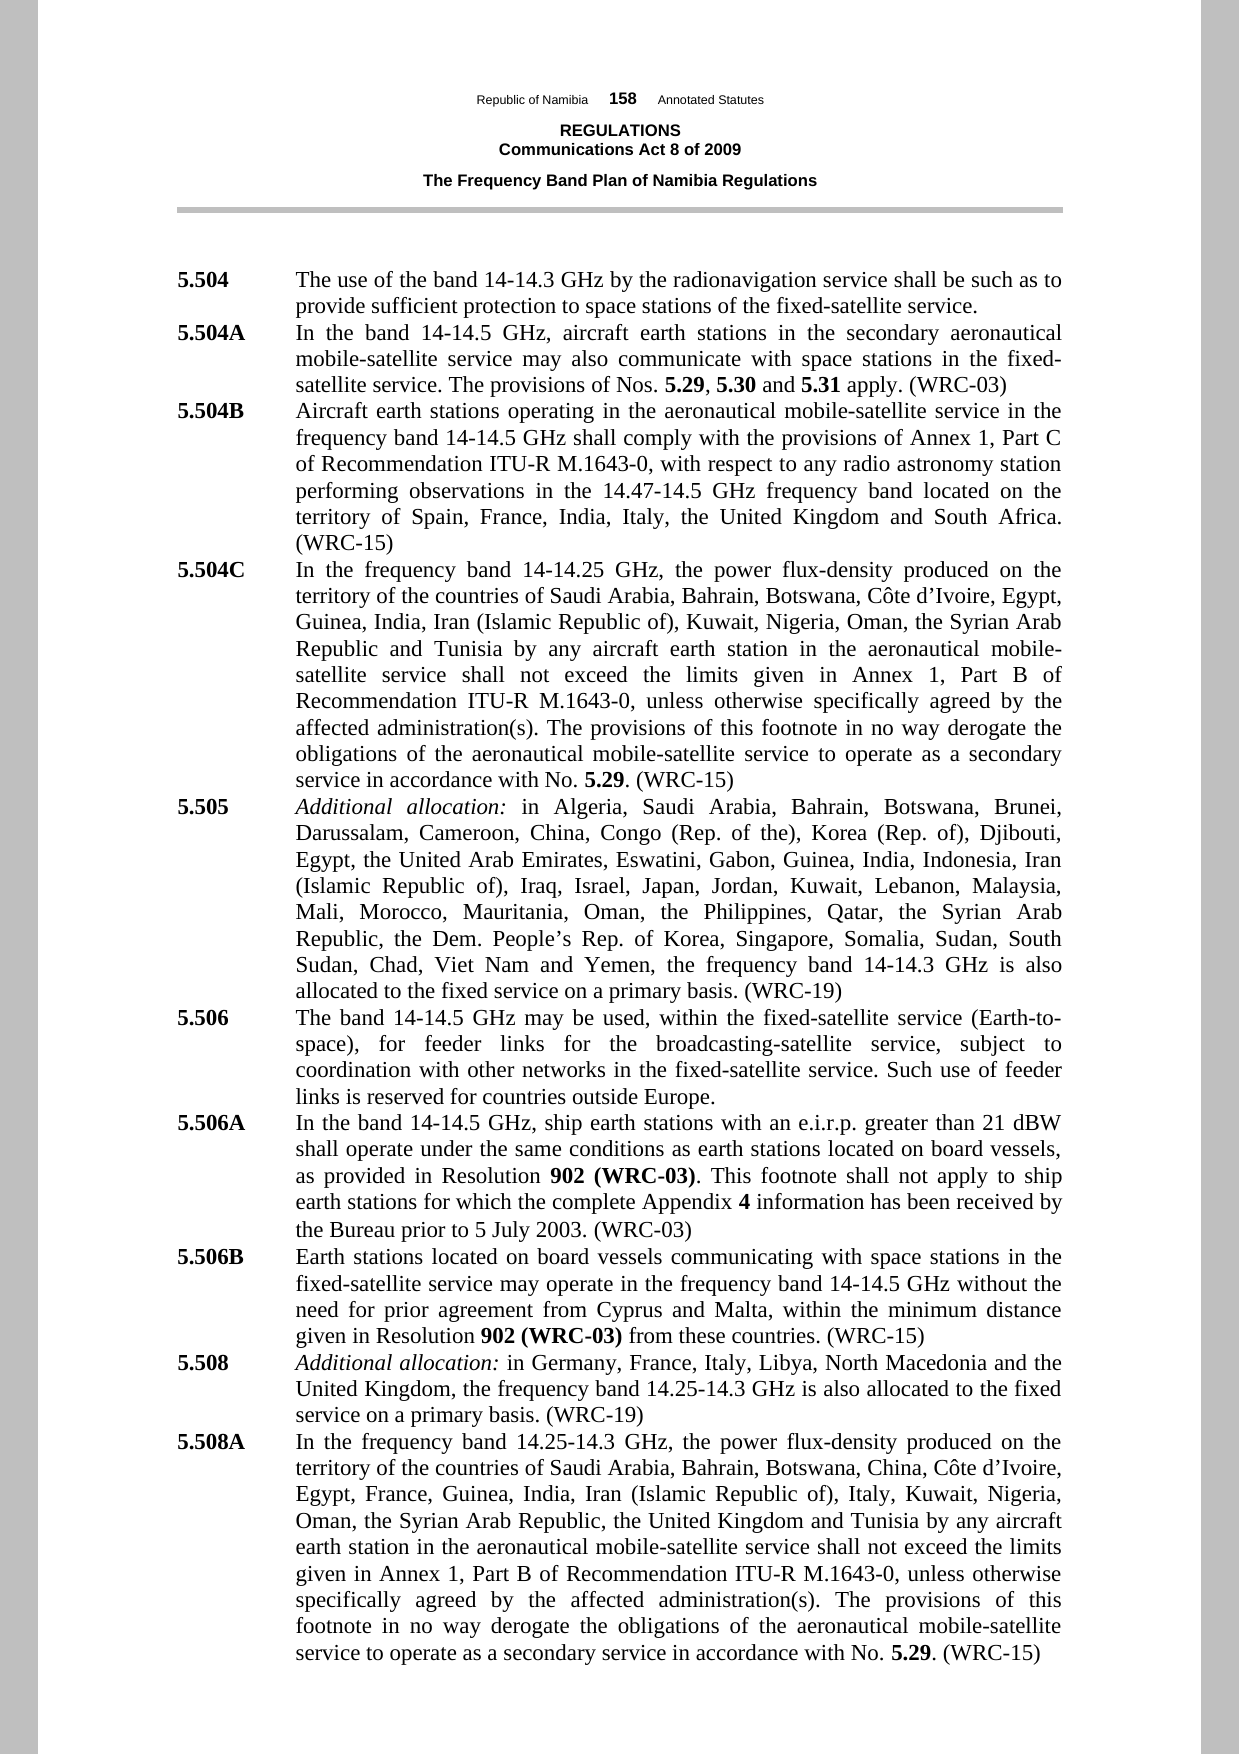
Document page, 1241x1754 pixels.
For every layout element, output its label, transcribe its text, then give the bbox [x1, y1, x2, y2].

text 5.504A In the band 14-14.5 GHz, aircraft earth stations in the secondary aeronautical mobile-satellite service may also communicate with space stations in the fixed-satellite service. The provisions of Nos. 5.29, 5.30 and 5.31 apply. (WRC-03) [177, 318, 1063, 398]
text 5.504B Aircraft earth stations operating in the aeronautical mobile-satellite service in the frequency band 14-14.5 GHz shall comply with the provisions of Annex 1, Part C of Recommendation ITU-R M.1643-0, with respect to any radio astronomy station performing observations in the 14.47-14.5 GHz frequency band located on the territory of Spain, France, India, Italy, the United Kingdom and South Africa. (WRC-15) [177, 398, 1063, 556]
text 5.506A In the band 14-14.5 GHz, ship earth stations with an e.i.r.p. greater than 21 dBW shall operate under the same conditions as earth stations located on board vessels, as provided in Resolution 902 (WRC-03). This footnote shall not apply to ship earth stations for which the complete Appendix 4 information has been received by the Bureau prior to 5 July 2003. (WRC-03) [177, 1109, 1063, 1243]
text 5.506B Earth stations located on board vessels communicating with space stations in the fixed-satellite service may operate in the frequency band 14-14.5 GHz without the need for prior agreement from Cyprus and Malta, within the minimum distance given in Resolution 902 (WRC-03) from these countries. (WRC-15) [177, 1243, 1063, 1349]
text 5.506 The band 14-14.5 GHz may be used, within the fixed-satellite service (Earth-to-space), for feeder links for the broadcasting-satellite service, subject to coordination with other networks in the fixed-satellite service. Such use of feeder links is reserved for countries outside Europe. [177, 1004, 1063, 1109]
text 5.508 Additional allocation: in Germany, France, Italy, Libya, North Macedonia and the United Kingdom, the frequency band 14.25-14.3 GHz is also allocated to the fixed service on a primary basis. (WRC-19) [177, 1349, 1063, 1428]
text 5.508A In the frequency band 14.25-14.3 GHz, the power flux-density produced on the territory of the countries of Saudi Arabia, Bahrain, Botswana, China, Côte d’Ivoire, Egypt, France, Guinea, India, Iran (Islamic Republic of), Italy, Kuwait, Nigeria, Oman, the Syrian Arab Republic, the United Kingdom and Tunisia by any aircraft earth station in the aeronautical mobile-satellite service shall not exceed the limits given in Annex 1, Part B of Recommendation ITU-R M.1643-0, unless otherwise specifically agreed by the affected administration(s). The provisions of this footnote in no way derogate the obligations of the aeronautical mobile-satellite service to operate as a secondary service in accordance with No. 5.29. (WRC-15) [177, 1428, 1063, 1665]
text 5.504C In the frequency band 14-14.25 GHz, the power flux-density produced on the territory of the countries of Saudi Arabia, Bahrain, Botswana, Côte d’Ivoire, Egypt, Guinea, India, Iran (Islamic Republic of), Kuwait, Nigeria, Oman, the Syrian Arab Republic and Tunisia by any aircraft earth station in the aeronautical mobile-satellite service shall not exceed the limits given in Annex 1, Part B of Recommendation ITU-R M.1643-0, unless otherwise specifically agreed by the affected administration(s). The provisions of this footnote in no way derogate the obligations of the aeronautical mobile-satellite service to operate as a secondary service in accordance with No. 5.29. (WRC-15) [177, 556, 1063, 793]
text 5.504 The use of the band 14-14.3 GHz by the radionavigation service shall be such as to provide sufficient protection to space stations of the fixed-satellite service. [177, 266, 1063, 318]
text 5.505 Additional allocation: in Algeria, Saudi Arabia, Bahrain, Botswana, Brunei, Darussalam, Cameroon, China, Congo (Rep. of the), Korea (Rep. of), Djibouti, Egypt, the United Arab Emirates, Eswatini, Gabon, Guinea, India, Indonesia, Iran (Islamic Republic of), Iraq, Israel, Japan, Jordan, Kuwait, Lebanon, Malaysia, Mali, Morocco, Mauritania, Oman, the Philippines, Qatar, the Syrian Arab Republic, the Dem. People’s Rep. of Korea, Singapore, Somalia, Sudan, South Sudan, Chad, Viet Nam and Yemen, the frequency band 14-14.3 GHz is also allocated to the fixed service on a primary basis. (WRC-19) [177, 793, 1063, 1004]
